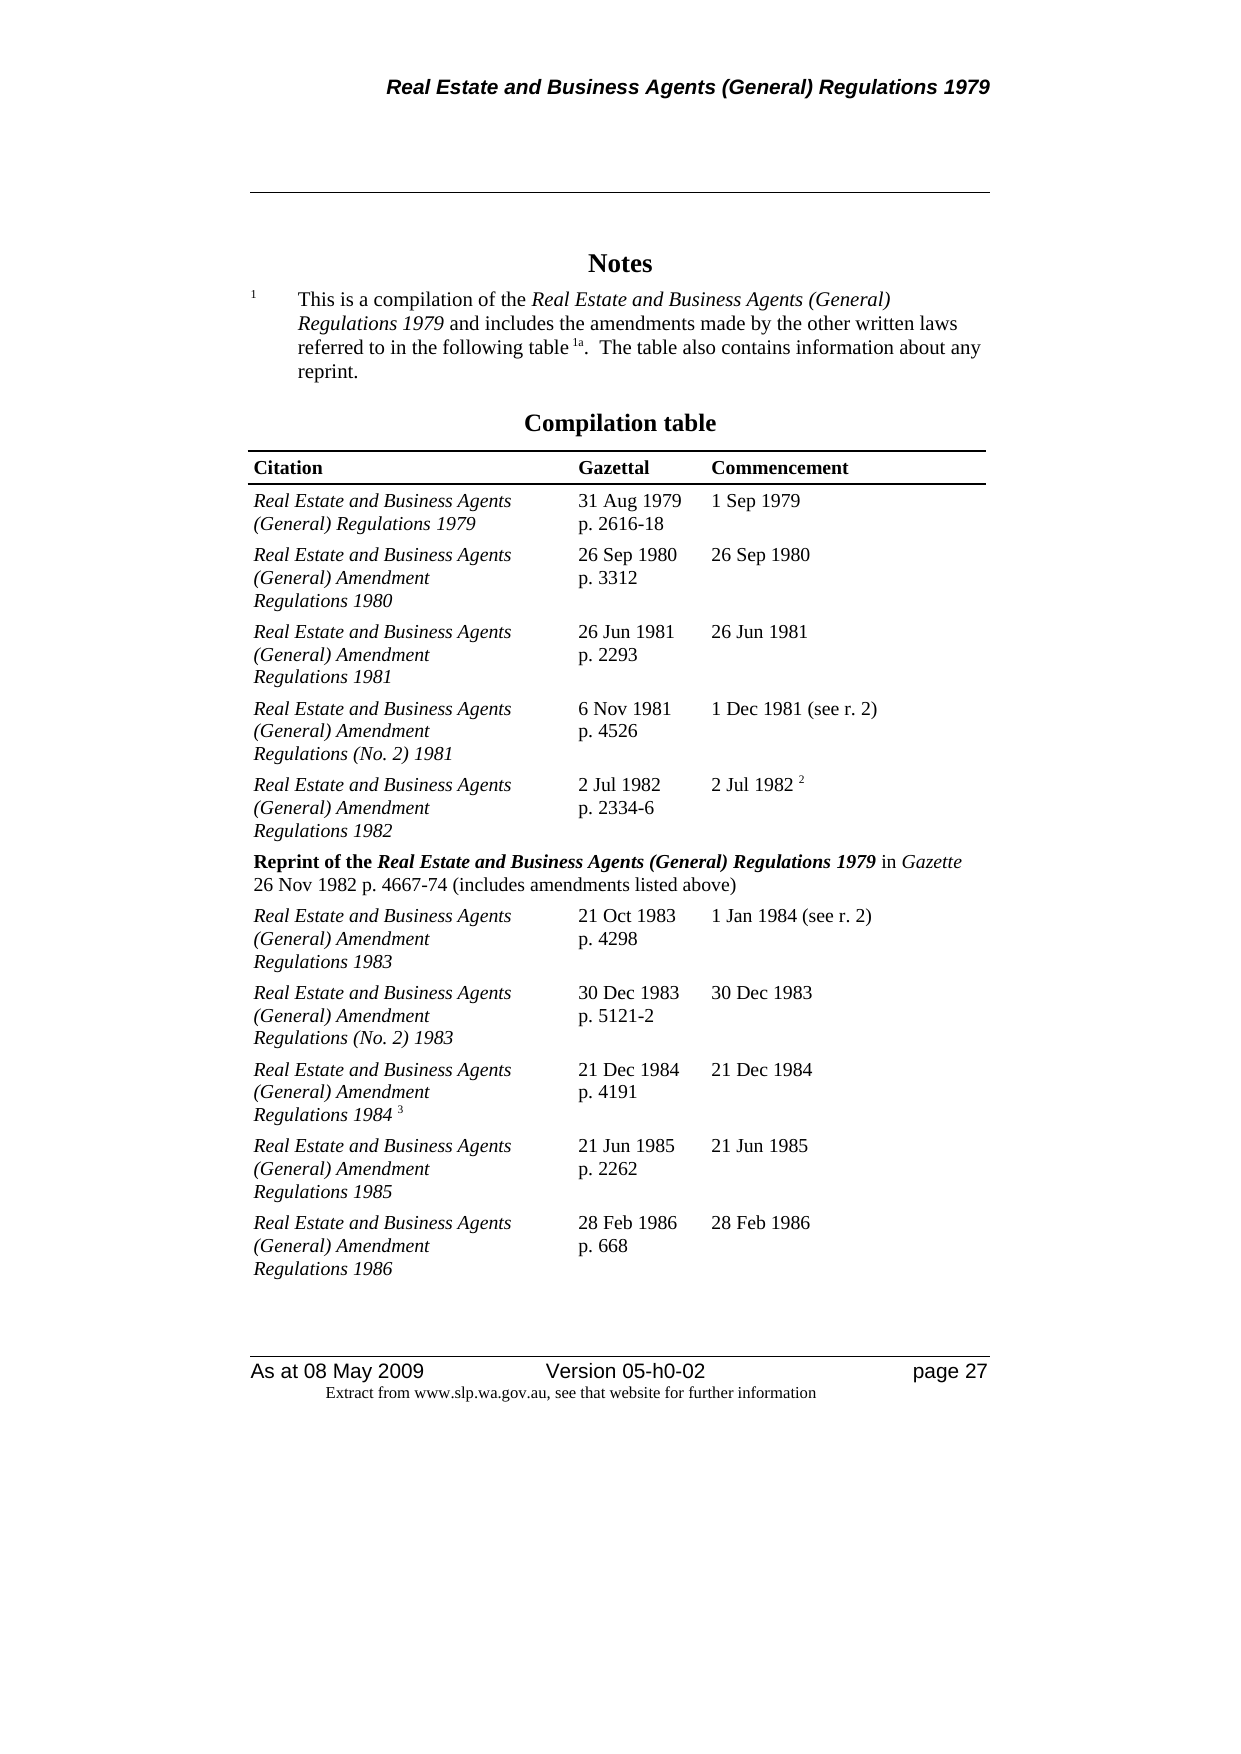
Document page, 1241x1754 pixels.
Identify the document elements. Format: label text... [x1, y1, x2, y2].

table_cell Real Estate and Business Agents (General) Amendment Regulations (No. 2) 1981 [248, 692, 572, 769]
table_cell Real Estate and Business Agents (General) Amendment Regulations 1983 [248, 900, 572, 977]
table_cell 26 Jun 1981 p. 2293 [572, 616, 705, 692]
table_cell 1 Dec 1981 (see r. 2) [705, 692, 986, 769]
table_cell 1 Sep 1979 [705, 485, 986, 539]
subtitle Notes [250, 247, 990, 279]
table_cell 6 Nov 1981 p. 4526 [572, 692, 705, 769]
table_cell 30 Dec 1983 p. 5121-2 [572, 977, 705, 1053]
table_cell 1 Jan 1984 (see r. 2) [705, 900, 986, 977]
table_cell Real Estate and Business Agents (General) Regulations 1979 [248, 485, 572, 539]
table_cell 26 Sep 1980 p. 3312 [572, 539, 705, 616]
table_cell Reprint of the Real Estate and Business Agents (General) Regulations 1979 in Gazette 26 Nov 1982 p. 4667-74 (includes amendments listed above) [248, 846, 986, 900]
table_cell 28 Feb 1986 p. 668 [572, 1207, 705, 1284]
table_cell 21 Oct 1983 p. 4298 [572, 900, 705, 977]
table_cell 2 Jul 1982 2 [705, 769, 986, 846]
table_header Citation [248, 452, 572, 483]
table_cell 21 Jun 1985 [705, 1130, 986, 1207]
table_cell 31 Aug 1979 p. 2616-18 [572, 485, 705, 539]
table_cell 26 Sep 1980 [705, 539, 986, 616]
table_cell Real Estate and Business Agents (General) Amendment Regulations 1980 [248, 539, 572, 616]
table_cell 21 Dec 1984 p. 4191 [572, 1053, 705, 1130]
table_cell 28 Feb 1986 [705, 1207, 986, 1284]
table_cell Real Estate and Business Agents (General) Amendment Regulations 1984 3 [248, 1053, 572, 1130]
table_cell 21 Jun 1985 p. 2262 [572, 1130, 705, 1207]
table_cell 30 Dec 1983 [705, 977, 986, 1053]
text 1 This is a compilation of the Real Estate and Business Agents (General) Regulations 1979 and includes the amendments made by the other written laws referred to in the following table 1a. The table also contains information about any reprint. [250, 287, 990, 383]
table_header Commencement [705, 452, 986, 483]
subtitle Compilation table [250, 408, 990, 437]
table_cell Real Estate and Business Agents (General) Amendment Regulations 1981 [248, 616, 572, 692]
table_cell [248, 1207, 572, 1284]
table_header Gazettal [572, 452, 705, 483]
table_cell Real Estate and Business Agents (General) Amendment Regulations 1985 [248, 1130, 572, 1207]
table_cell 26 Jun 1981 [705, 616, 986, 692]
table_cell 2 Jul 1982 p. 2334-6 [572, 769, 705, 846]
table_cell 21 Dec 1984 [705, 1053, 986, 1130]
table_cell Real Estate and Business Agents (General) Amendment Regulations 1982 [248, 769, 572, 846]
table_cell Real Estate and Business Agents (General) Amendment Regulations (No. 2) 1983 [248, 977, 572, 1053]
